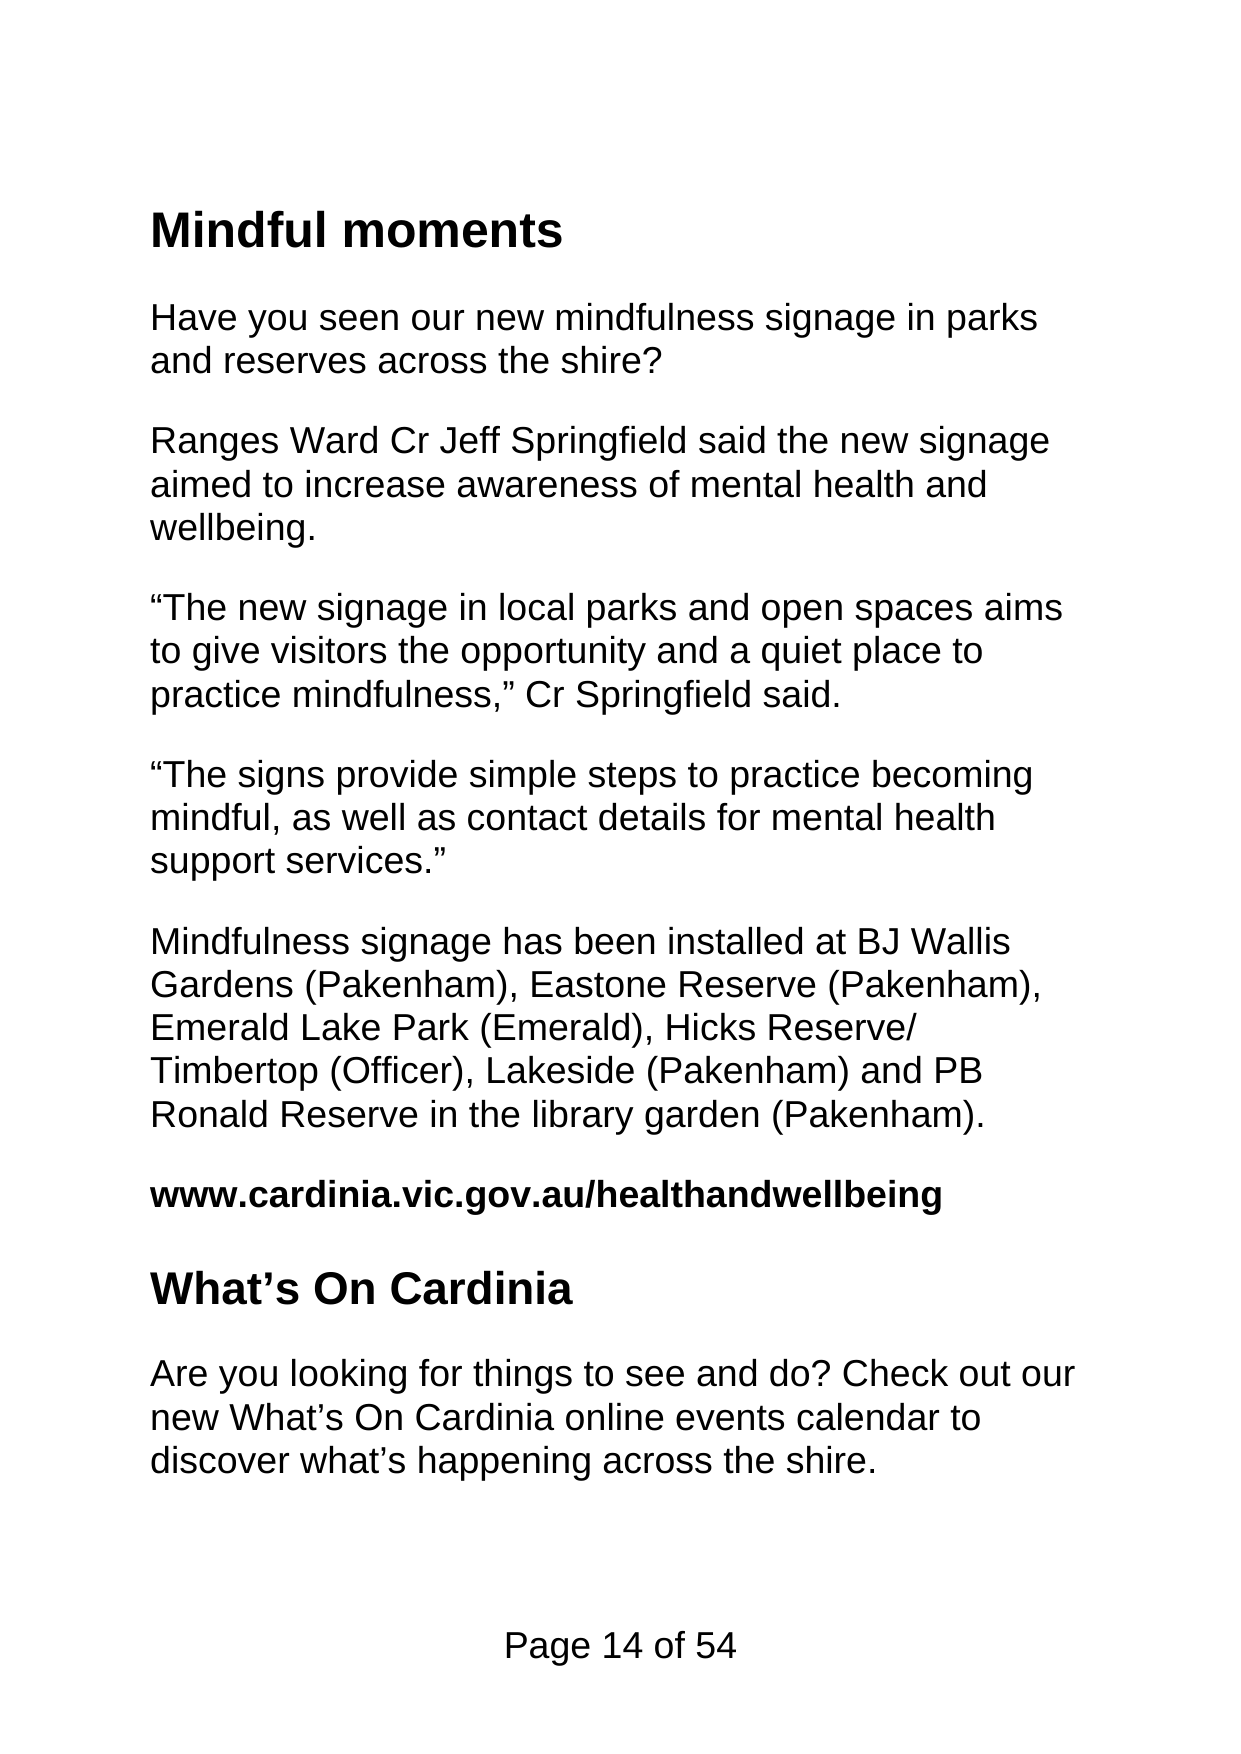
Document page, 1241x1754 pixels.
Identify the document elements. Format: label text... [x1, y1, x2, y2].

text Have you seen our new mindfulness signage in parks and reserves across the shire? [150, 295, 1090, 381]
text “The new signage in local parks and open spaces aims to give visitors the opportunity and a quiet place to practice mindfulness,” Cr Springfield said. [150, 586, 1090, 715]
text Are you looking for things to see and do? Check out our new What’s On Cardinia online events calendar to discover what’s happening across the shire. [150, 1352, 1090, 1481]
text www.cardinia.vic.gov.au/healthandwellbeing [150, 1172, 1090, 1216]
subtitle Mindful moments [150, 200, 1090, 257]
text “The signs provide simple steps to practice becoming mindful, as well as contact details for mental health support services.” [150, 752, 1090, 882]
text Ranges Ward Cr Jeff Springfield said the new signage aimed to increase awareness of mental health and wellbeing. [150, 419, 1090, 548]
text Mindfulness signage has been installed at BJ Wallis Gardens (Pakenham), Eastone Reserve (Pakenham), Emerald Lake Park (Emerald), Hicks Reserve/ Timbertop (Officer), Lakeside (Pakenham) and PB Ronald Reserve in the library garden (Pakenham). [150, 919, 1090, 1135]
subtitle What’s On Cardinia [150, 1261, 1090, 1314]
